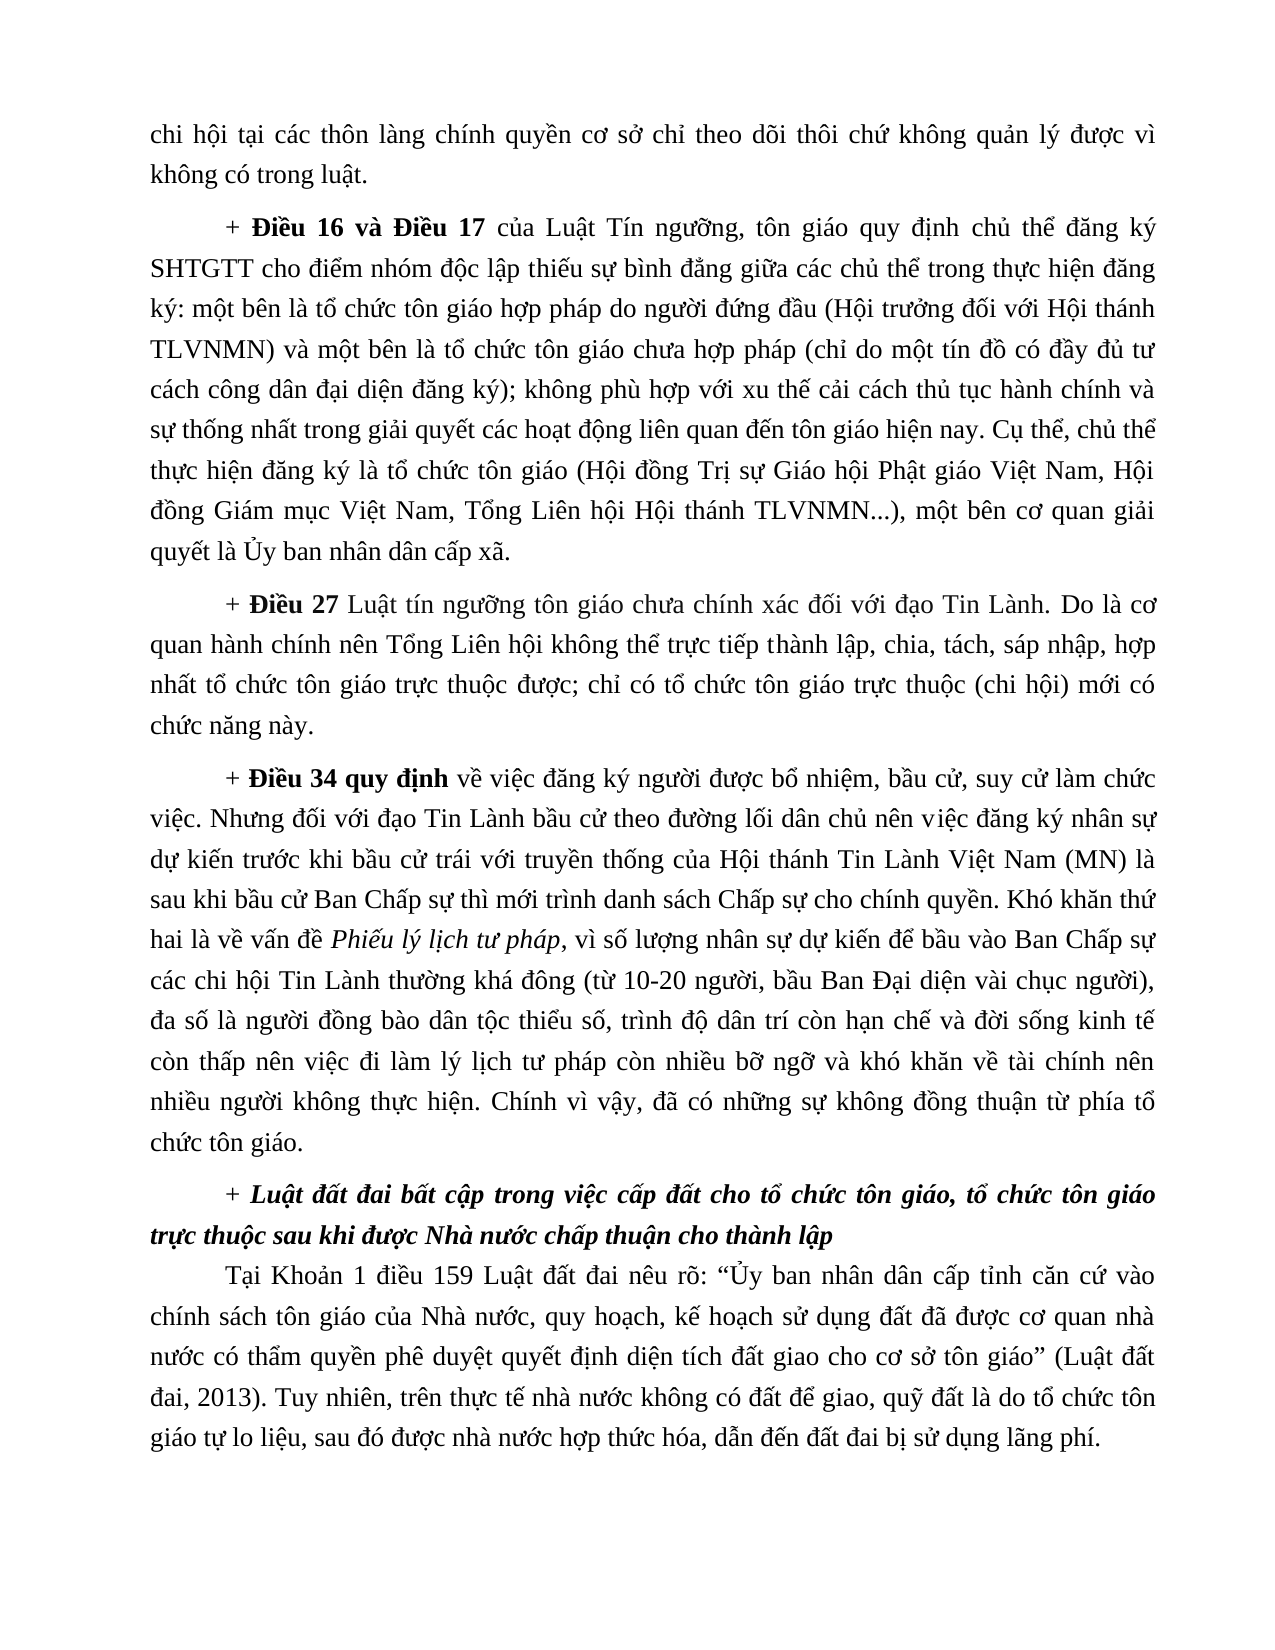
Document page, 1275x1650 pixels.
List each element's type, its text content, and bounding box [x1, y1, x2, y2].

text + Điều 16 và Điều 17 của Luật Tín ngưỡng, tôn giáo quy định chủ thể đăng ký SHTGTT cho điểm nhóm độc lập thiếu sự bình đẳng giữa các chủ thể trong thực hiện đăng ký: một bên là tổ chức tôn giáo hợp pháp do người đứng đầu (Hội trưởng đối với Hội thánh TLVNMN) và một bên là tổ chức tôn giáo chưa hợp pháp (chỉ do một tín đồ có đầy đủ tư cách công dân đại diện đăng ký); không phù hợp với xu thế cải cách thủ tục hành chính và sự thống nhất trong giải quyết các hoạt động liên quan đến tôn giáo hiện nay. Cụ thể, chủ thể thực hiện đăng ký là tổ chức tôn giáo (Hội đồng Trị sự Giáo hội Phật giáo Việt Nam, Hội đồng Giám mục Việt Nam, Tổng Liên hội Hội thánh TLVNMN...), một bên cơ quan giải quyết là Ủy ban nhân dân cấp xã. [150, 211, 1157, 566]
text + Điều 27 Luật tín ngưỡng tôn giáo chưa chính xác đối với đạo Tin Lành. Do là cơ quan hành chính nên Tổng Liên hội không thể trực tiếp thành lập, chia, tách, sáp nhập, hợp nhất tổ chức tôn giáo trực thuộc được; chỉ có tổ chức tôn giáo trực thuộc (chi hội) mới có chức năng này. [150, 588, 1157, 740]
text Tại Khoản 1 điều 159 Luật đất đai nêu rõ: “Ủy ban nhân dân cấp tỉnh căn cứ vào chính sách tôn giáo của Nhà nước, quy hoạch, kế hoạch sử dụng đất đã được cơ quan nhà nước có thẩm quyền phê duyệt quyết định diện tích đất giao cho cơ sở tôn giáo” (Luật đất đai, 2013). Tuy nhiên, trên thực tế nhà nước không có đất để giao, quỹ đất là do tổ chức tôn giáo tự lo liệu, sau đó được nhà nước hợp thức hóa, dẫn đến đất đai bị sử dụng lãng phí. [150, 1259, 1157, 1452]
text + Luật đất đai bất cập trong việc cấp đất cho tổ chức tôn giáo, tổ chức tôn giáo trực thuộc sau khi được Nhà nước chấp thuận cho thành lập [150, 1178, 1157, 1250]
text + Điều 34 quy định về việc đăng ký người được bổ nhiệm, bầu cử, suy cử làm chức việc. Nhưng đối với đạo Tin Lành bầu cử theo đường lối dân chủ nên việc đăng ký nhân sự dự kiến trước khi bầu cử trái với truyền thống của Hội thánh Tin Lành Việt Nam (MN) là sau khi bầu cử Ban Chấp sự thì mới trình danh sách Chấp sự cho chính quyền. Khó khăn thứ hai là về vấn đề Phiếu lý lịch tư pháp, vì số lượng nhân sự dự kiến để bầu vào Ban Chấp sự các chi hội Tin Lành thường khá đông (từ 10-20 người, bầu Ban Đại diện vài chục người), đa số là người đồng bào dân tộc thiểu số, trình độ dân trí còn hạn chế và đời sống kinh tế còn thấp nên việc đi làm lý lịch tư pháp còn nhiều bỡ ngỡ và khó khăn về tài chính nên nhiều người không thực hiện. Chính vì vậy, đã có những sự không đồng thuận từ phía tổ chức tôn giáo. [150, 762, 1157, 1157]
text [150, 118, 1157, 190]
